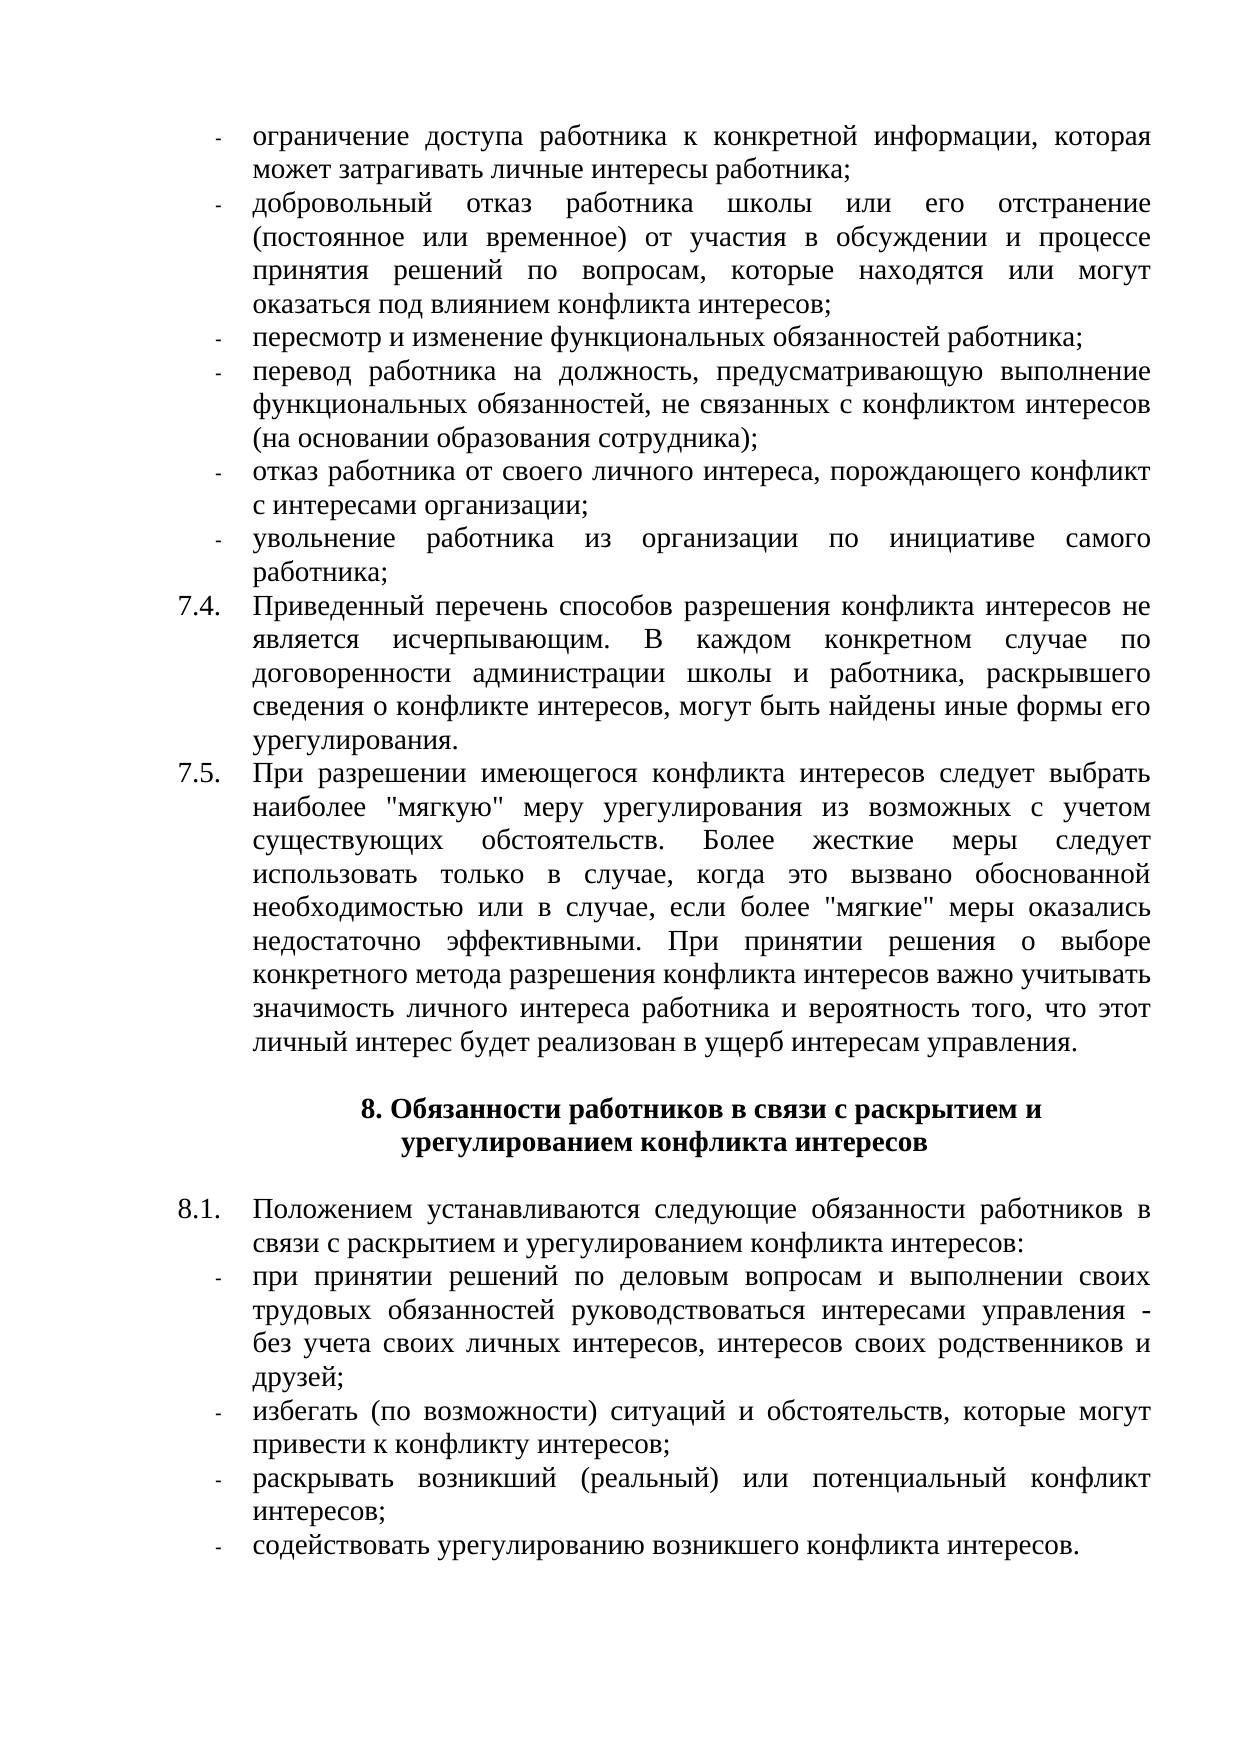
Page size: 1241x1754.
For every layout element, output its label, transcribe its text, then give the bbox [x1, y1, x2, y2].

list Приведенный перечень способов разрешения конфликта интересов не является исчерпывающим. В каждом конкретном случае по договоренности администрации школы и работника, раскрывшего сведения о конфликте интересов, могут быть найдены иные формы его урегулирования. [177, 588, 1152, 755]
list перевод работника на должность, предусматривающую выполнение функциональных обязанностей, не связанных с конфликтом интересов (на основании образования сотрудника); [215, 353, 1152, 453]
list пересмотр и изменение функциональных обязанностей работника; [215, 319, 1152, 353]
list содействовать урегулированию возникшего конфликта интересов. [215, 1527, 1152, 1560]
list увольнение работника из организации по инициативе самого работника; [215, 521, 1152, 588]
list избегать (по возможности) ситуаций и обстоятельств, которые могут привести к конфликту интересов; [215, 1393, 1152, 1460]
list При разрешении имеющегося конфликта интересов следует выбрать наиболее "мягкую" меру урегулирования из возможных с учетом существующих обстоятельств. Более жесткие меры следует использовать только в случае, когда это вызвано обоснованной необходимостью или в случае, если более "мягкие" меры оказались недостаточно эффективными. При принятии решения о выборе конкретного метода разрешения конфликта интересов важно учитывать значимость личного интереса работника и вероятность того, что этот личный интерес будет реализован в ущерб интересам управления. [177, 755, 1152, 1057]
text 8. Обязанности работников в связи с раскрытием и урегулированием конфликта интересов [177, 1091, 1152, 1158]
list при принятии решений по деловым вопросам и выполнении своих трудовых обязанностей руководствоваться интересами управления - без учета своих личных интересов, интересов своих родственников и друзей; [215, 1258, 1152, 1393]
list раскрывать возникший (реальный) или потенциальный конфликт интересов; [215, 1460, 1152, 1527]
list добровольный отказ работника школы или его отстранение (постоянное или временное) от участия в обсуждении и процессе принятия решений по вопросам, которые находятся или могут оказаться под влиянием конфликта интересов; [215, 185, 1152, 319]
list Положением устанавливаются следующие обязанности работников в связи с раскрытием и урегулированием конфликта интересов: [177, 1191, 1152, 1258]
list отказ работника от своего личного интереса, порождающего конфликт с интересами организации; [215, 453, 1152, 521]
list ограничение доступа работника к конкретной информации, которая может затрагивать личные интересы работника; [215, 118, 1152, 185]
